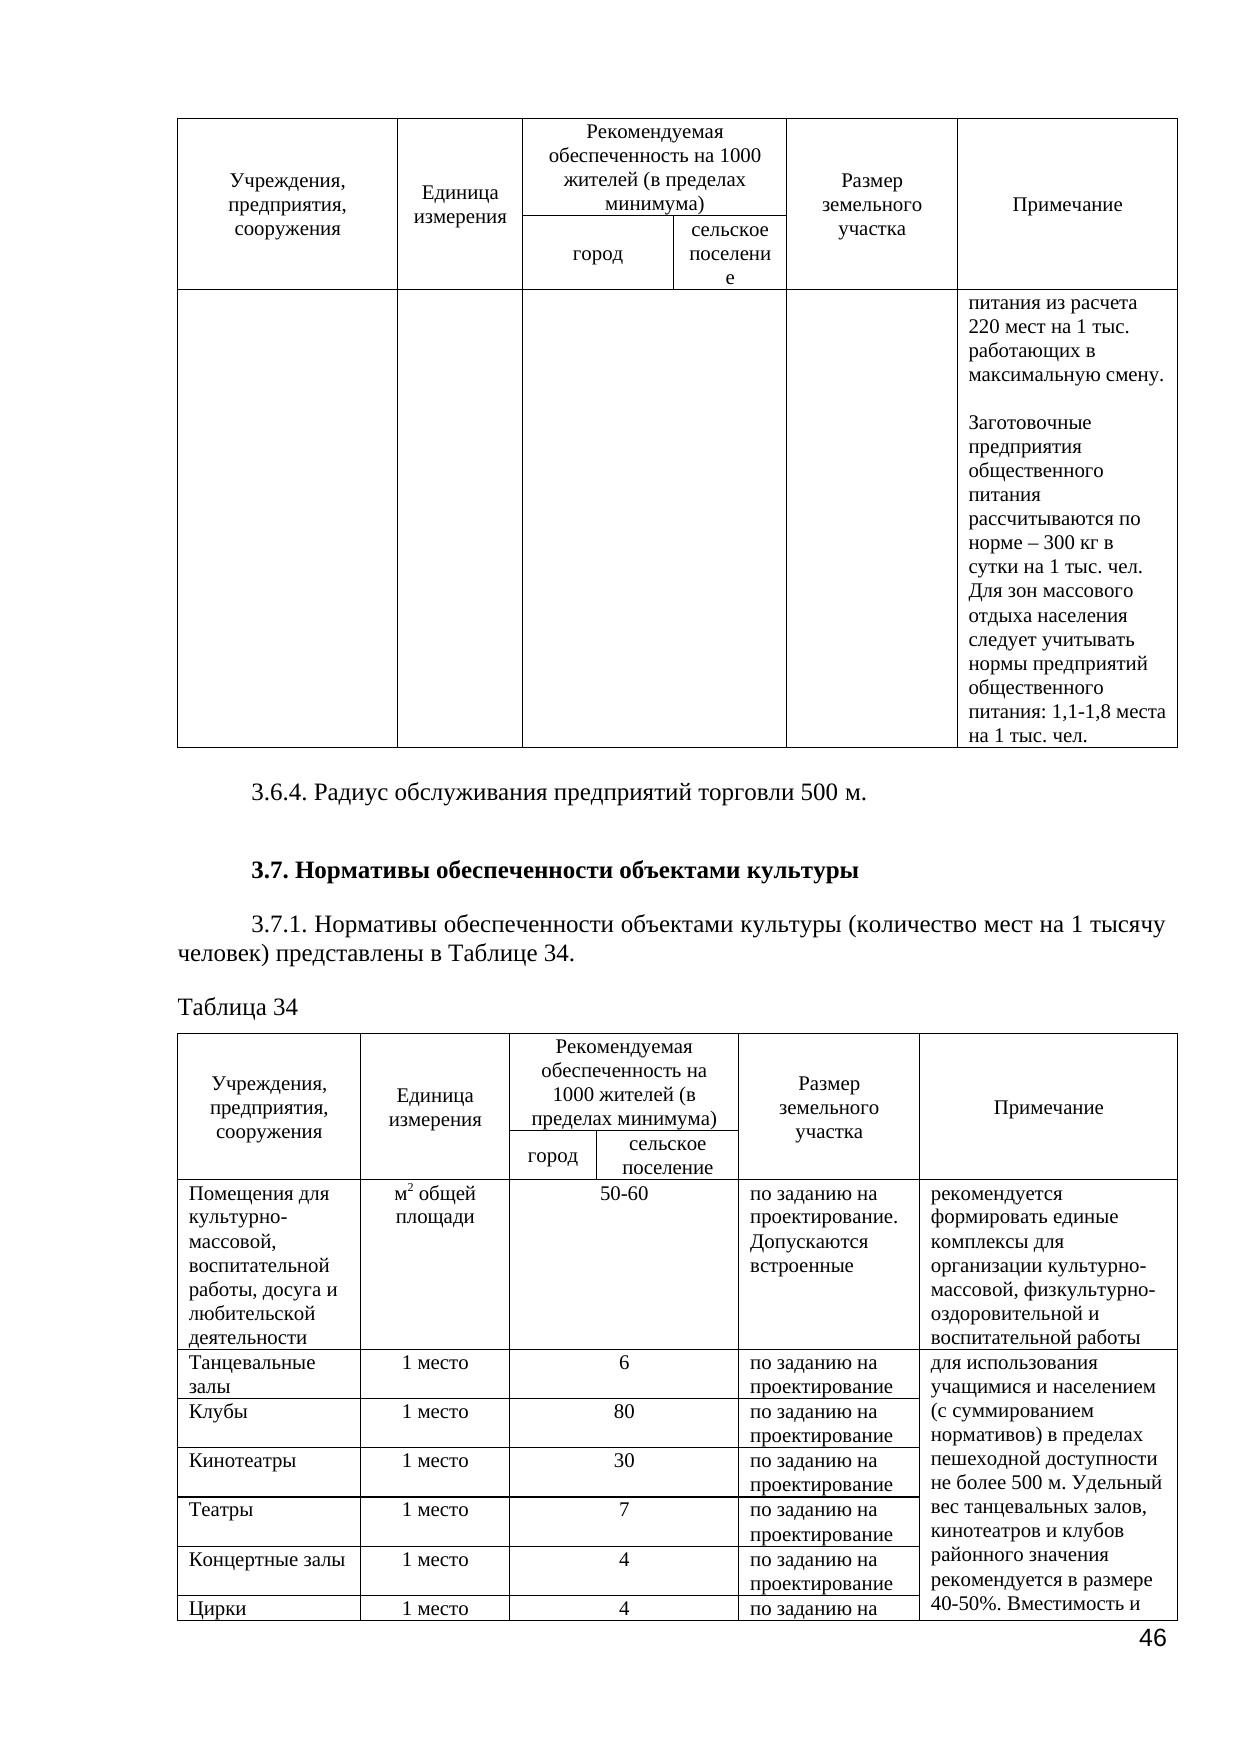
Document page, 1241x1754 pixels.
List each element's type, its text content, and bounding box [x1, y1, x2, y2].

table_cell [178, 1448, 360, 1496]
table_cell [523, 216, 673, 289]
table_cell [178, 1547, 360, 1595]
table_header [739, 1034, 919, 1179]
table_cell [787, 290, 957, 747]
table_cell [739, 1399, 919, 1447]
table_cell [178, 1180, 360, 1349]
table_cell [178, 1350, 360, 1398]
text 3.7.1. Нормативы обеспеченности объектами культуры (количество мест на 1 тысячу человек) представлены в Таблице 34. [177, 909, 1167, 967]
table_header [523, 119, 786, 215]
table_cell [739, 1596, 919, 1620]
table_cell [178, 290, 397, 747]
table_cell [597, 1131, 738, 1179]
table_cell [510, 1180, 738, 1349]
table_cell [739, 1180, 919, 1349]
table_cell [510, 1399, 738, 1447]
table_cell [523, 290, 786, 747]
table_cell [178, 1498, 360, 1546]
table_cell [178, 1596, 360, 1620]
text 3.6.4. Радиус обслуживания предприятий торговли 500 м. [177, 777, 1167, 805]
text 3.7. Нормативы обеспеченности объектами культуры [177, 855, 1167, 884]
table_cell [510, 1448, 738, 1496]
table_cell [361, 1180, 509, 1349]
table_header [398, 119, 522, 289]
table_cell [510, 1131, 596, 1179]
text Таблица 34 [177, 992, 1167, 1020]
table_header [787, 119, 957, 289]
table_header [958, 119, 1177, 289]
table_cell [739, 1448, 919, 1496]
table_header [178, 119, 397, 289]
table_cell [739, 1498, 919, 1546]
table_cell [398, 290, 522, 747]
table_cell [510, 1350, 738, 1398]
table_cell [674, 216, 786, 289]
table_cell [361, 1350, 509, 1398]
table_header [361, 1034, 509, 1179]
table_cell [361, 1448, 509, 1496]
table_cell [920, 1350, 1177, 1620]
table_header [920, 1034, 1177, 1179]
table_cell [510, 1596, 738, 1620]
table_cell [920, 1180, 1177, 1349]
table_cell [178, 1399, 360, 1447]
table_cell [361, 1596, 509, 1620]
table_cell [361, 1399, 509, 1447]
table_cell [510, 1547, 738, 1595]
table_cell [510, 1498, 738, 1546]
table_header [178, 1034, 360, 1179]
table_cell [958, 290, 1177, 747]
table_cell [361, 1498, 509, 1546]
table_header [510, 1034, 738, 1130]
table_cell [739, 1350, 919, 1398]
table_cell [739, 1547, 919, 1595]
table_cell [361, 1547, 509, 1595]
